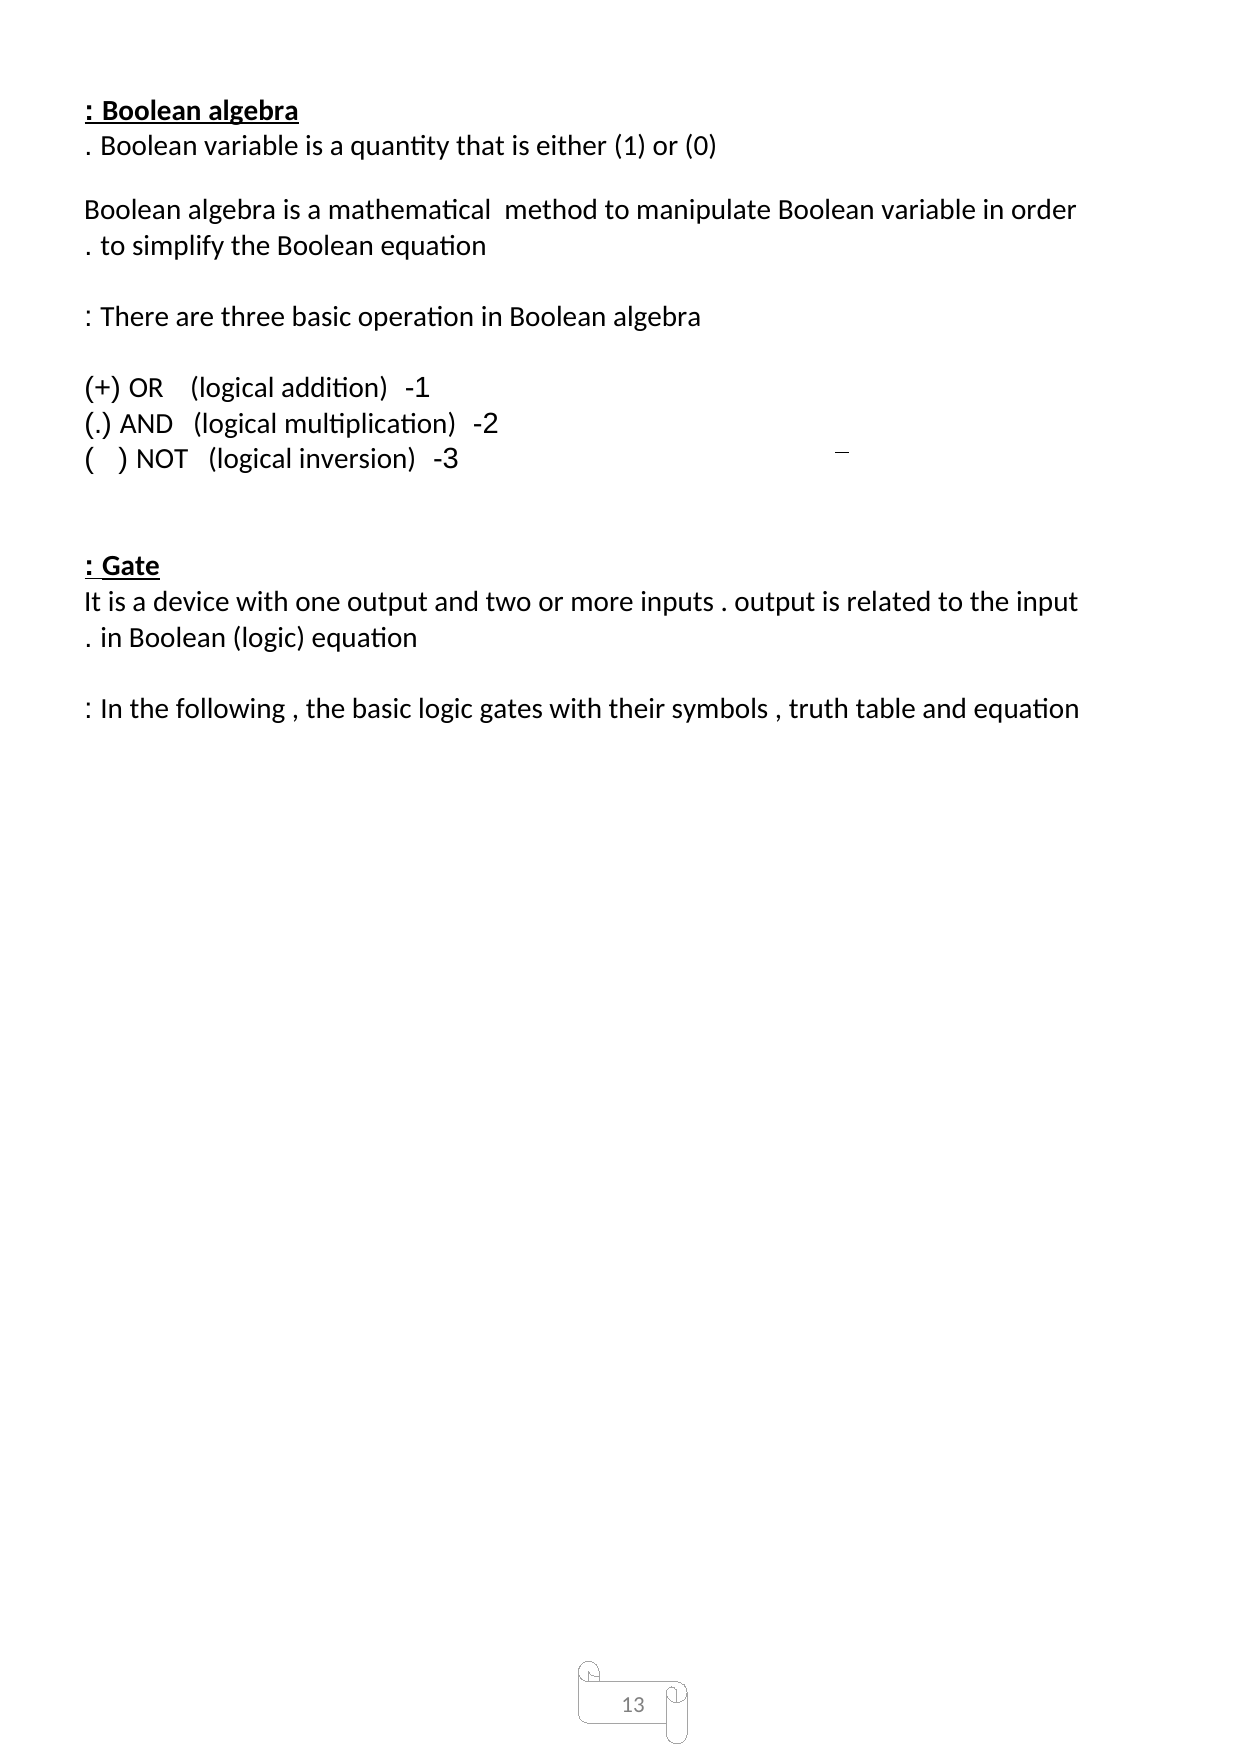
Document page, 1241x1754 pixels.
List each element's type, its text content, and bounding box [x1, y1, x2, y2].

list It is a device with one output and two or more inputs . output is related to the input in Boolean (logic) equation . [84, 583, 1106, 654]
list In the following , the basic logic gates with their symbols , truth table and equation : [84, 690, 1106, 726]
list Gate : [84, 547, 1106, 583]
list There are three basic operation in Boolean algebra : [84, 298, 1106, 334]
list 1- OR (logical addition) (+) [84, 369, 1106, 405]
list Boolean variable is a quantity that is either (1) or (0) . [84, 127, 1106, 163]
list 2- AND (logical multiplication) (.) [84, 405, 1106, 441]
list Boolean algebra : [84, 92, 1106, 127]
list Boolean algebra is a mathematical method to manipulate Boolean variable in order to simplify the Boolean equation . [84, 191, 1106, 262]
list 3- NOT (logical inversion) ( ) [84, 441, 1106, 476]
